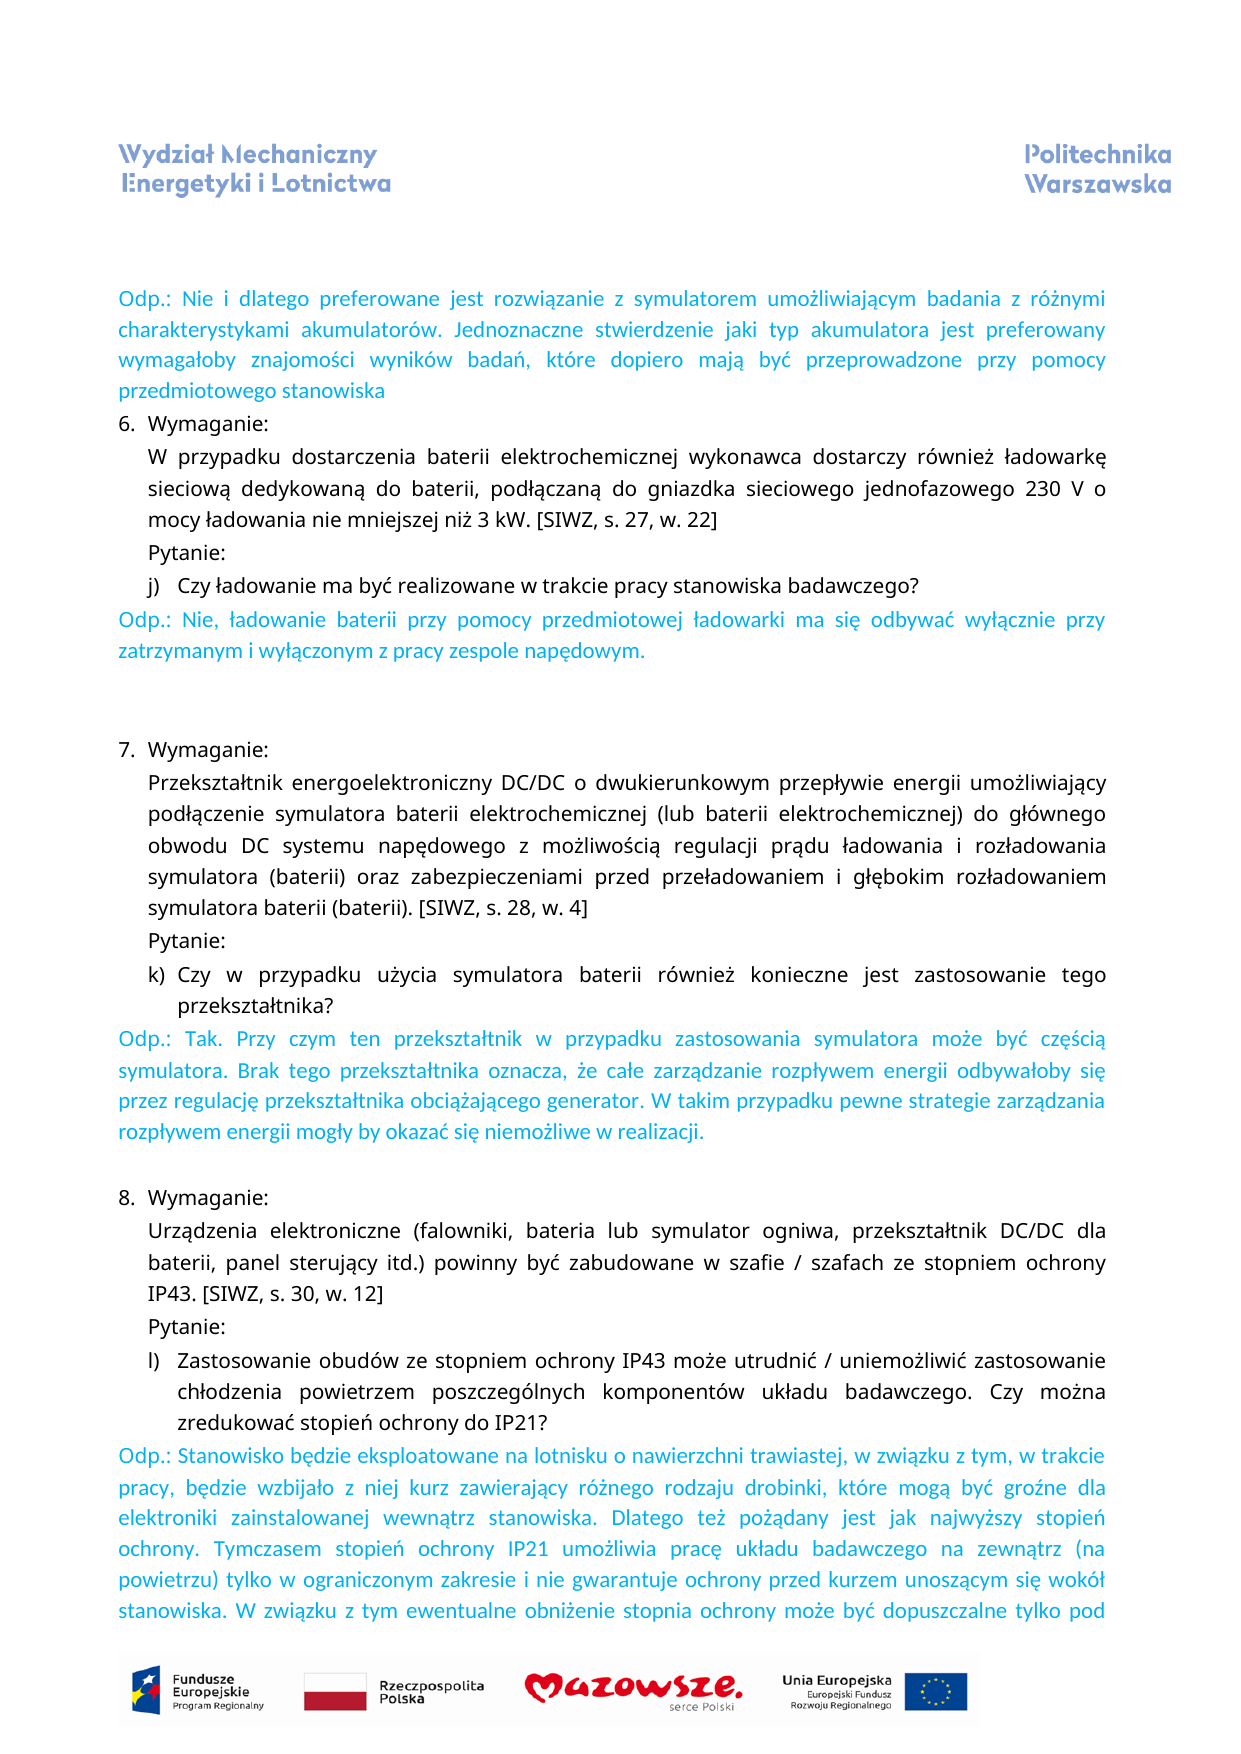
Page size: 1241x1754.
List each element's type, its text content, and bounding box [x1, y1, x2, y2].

list Zastosowanie obudów ze stopniem ochrony IP43 może utrudnić / uniemożliwić zastosowanie chłodzenia powietrzem poszczególnych komponentów układu badawczego. Czy można zredukować stopień ochrony do IP21? [148, 1346, 1107, 1437]
text Odp.: Tak. Przy czym ten przekształtnik w przypadku zastosowania symulatora może być częścią symulatora. Brak tego przekształtnika oznacza, że całe zarządzanie rozpływem energii odbywałoby się przez regulację przekształtnika obciążającego generator. W takim przypadku pewne strategie zarządzania rozpływem energii mogły by okazać się niemożliwe w realizacji. [118, 1024, 1107, 1145]
text Odp.: Nie, ładowanie baterii przy pomocy przedmiotowej ładowarki ma się odbywać wyłącznie przy zatrzymanym i wyłączonym z pracy zespole napędowym. [118, 605, 1107, 664]
list Czy ładowanie ma być realizowane w trakcie pracy stanowiska badawczego? [148, 572, 1107, 600]
text W przypadku dostarczenia baterii elektrochemicznej wykonawca dostarczy również ładowarkę sieciową dedykowaną do baterii, podłączaną do gniazdka sieciowego jednofazowego 230 V o mocy ładowania nie mniejszej niż 3 kW. [SIWZ, s. 27, w. 22] [148, 442, 1107, 533]
list Wymaganie: [118, 735, 1107, 763]
text Pytanie: [148, 1312, 1107, 1341]
picture [118, 1652, 981, 1727]
text Pytanie: [148, 538, 1107, 567]
list Wymaganie: [118, 409, 1107, 437]
list Czy w przypadku użycia symulatora baterii również konieczne jest zastosowanie tego przekształtnika? [148, 960, 1107, 1020]
text Przekształtnik energoelektroniczny DC/DC o dwukierunkowym przepływie energii umożliwiający podłączenie symulatora baterii elektrochemicznej (lub baterii elektrochemicznej) do głównego obwodu DC systemu napędowego z możliwością regulacji prądu ładowania i rozładowania symulatora (baterii) oraz zabezpieczeniami przed przeładowaniem i głębokim rozładowaniem symulatora baterii (baterii). [SIWZ, s. 28, w. 4] [148, 768, 1107, 922]
text Pytanie: [148, 927, 1107, 955]
text Urządzenia elektroniczne (falowniki, bateria lub symulator ogniwa, przekształtnik DC/DC dla baterii, panel sterujący itd.) powinny być zabudowane w szafie / szafach ze stopniem ochrony IP43. [SIWZ, s. 30, w. 12] [148, 1217, 1107, 1308]
list Wymaganie: [118, 1183, 1107, 1212]
picture [0, 49, 1236, 256]
text Odp.: Nie i dlatego preferowane jest rozwiązanie z symulatorem umożliwiającym badania z różnymi charakterystykami akumulatorów. Jednoznaczne stwierdzenie jaki typ akumulatora jest preferowany wymagałoby znajomości wyników badań, które dopiero mają być przeprowadzone przy pomocy przedmiotowego stanowiska [118, 256, 1107, 404]
